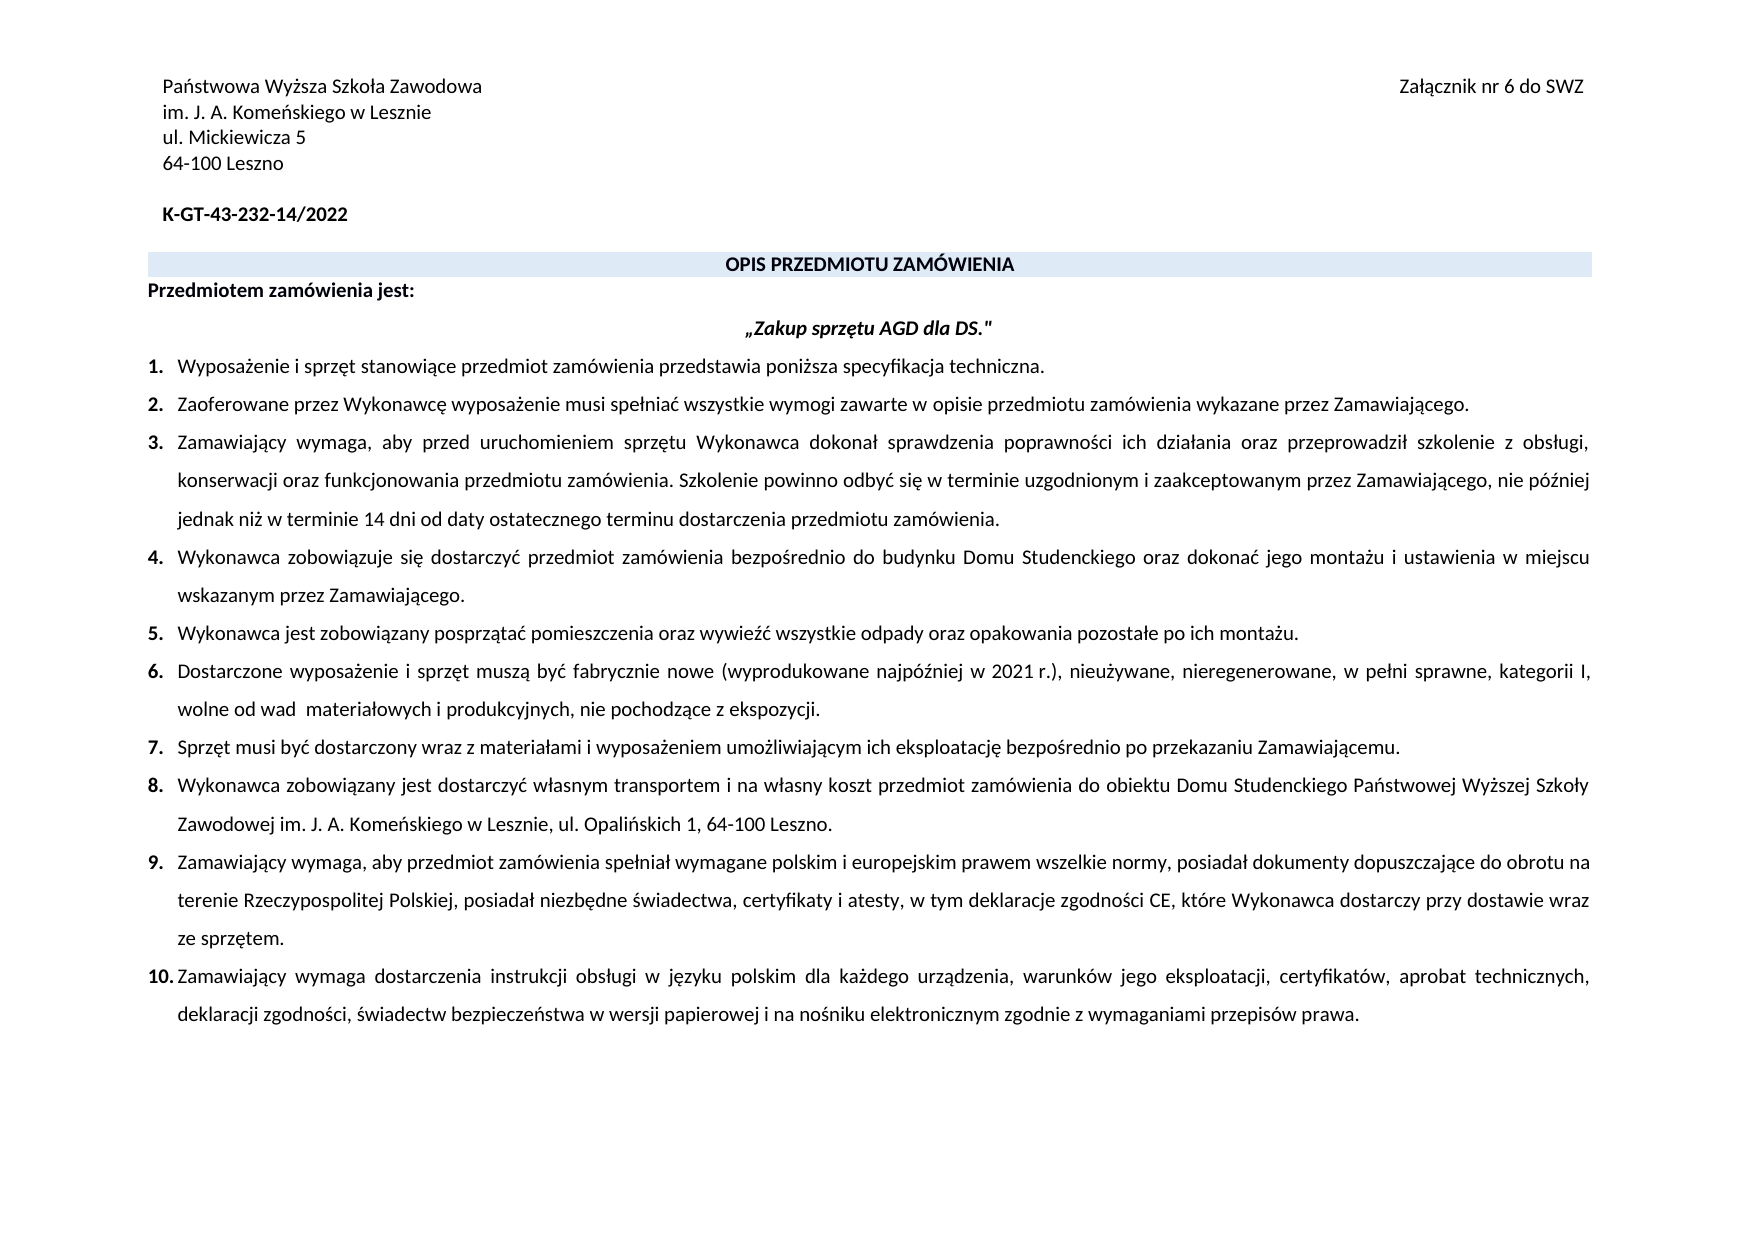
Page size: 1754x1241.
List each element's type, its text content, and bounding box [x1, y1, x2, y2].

list Zamawiający wymaga dostarczenia instrukcji obsługi w języku polskim dla każdego urządzenia, warunków jego eksploatacji, certyfikatów, aprobat technicznych, deklaracji zgodności, świadectw bezpieczeństwa w wersji papierowej i na nośniku elektronicznym zgodnie z wymaganiami przepisów prawa. [148, 963, 1592, 1027]
list Zamawiający wymaga, aby przed uruchomieniem sprzętu Wykonawca dokonał sprawdzenia poprawności ich działania oraz przeprowadził szkolenie z obsługi, konserwacji oraz funkcjonowania przedmiotu zamówienia. Szkolenie powinno odbyć się w terminie uzgodnionym i zaakceptowanym przez Zamawiającego, nie później jednak niż w terminie 14 dni od daty ostatecznego terminu dostarczenia przedmiotu zamówienia. [148, 429, 1592, 531]
text „Zakup sprzętu AGD dla DS." [148, 315, 1592, 341]
list Wykonawca jest zobowiązany posprzątać pomieszczenia oraz wywieźć wszystkie odpady oraz opakowania pozostałe po ich montażu. [148, 620, 1592, 646]
text OPIS PRZEDMIOTU ZAMÓWIENIA [148, 252, 1592, 277]
list Zamawiający wymaga, aby przedmiot zamówienia spełniał wymagane polskim i europejskim prawem wszelkie normy, posiadał dokumenty dopuszczające do obrotu na terenie Rzeczypospolitej Polskiej, posiadał niezbędne świadectwa, certyfikaty i atesty, w tym deklaracje zgodności CE, które Wykonawca dostarczy przy dostawie wraz ze sprzętem. [148, 849, 1592, 951]
list Sprzęt musi być dostarczony wraz z materiałami i wyposażeniem umożliwiającym ich eksploatację bezpośrednio po przekazaniu Zamawiającemu. [148, 734, 1592, 760]
list Wyposażenie i sprzęt stanowiące przedmiot zamówienia przedstawia poniższa specyfikacja techniczna. [148, 353, 1592, 379]
list Zaoferowane przez Wykonawcę wyposażenie musi spełniać wszystkie wymogi zawarte w opisie przedmiotu zamówienia wykazane przez Zamawiającego. [148, 391, 1592, 417]
text Przedmiotem zamówienia jest: [148, 277, 1592, 302]
list Dostarczone wyposażenie i sprzęt muszą być fabrycznie nowe (wyprodukowane najpóźniej w 2021 r.), nieużywane, nieregenerowane, w pełni sprawne, kategorii I, wolne od wad materiałowych i produkcyjnych, nie pochodzące z ekspozycji. [148, 658, 1592, 722]
list Wykonawca zobowiązany jest dostarczyć własnym transportem i na własny koszt przedmiot zamówienia do obiektu Domu Studenckiego Państwowej Wyższej Szkoły Zawodowej im. J. A. Komeńskiego w Lesznie, ul. Opalińskich 1, 64-100 Leszno. [148, 773, 1592, 836]
list Wykonawca zobowiązuje się dostarczyć przedmiot zamówienia bezpośrednio do budynku Domu Studenckiego oraz dokonać jego montażu i ustawienia w miejscu wskazanym przez Zamawiającego. [148, 544, 1592, 607]
